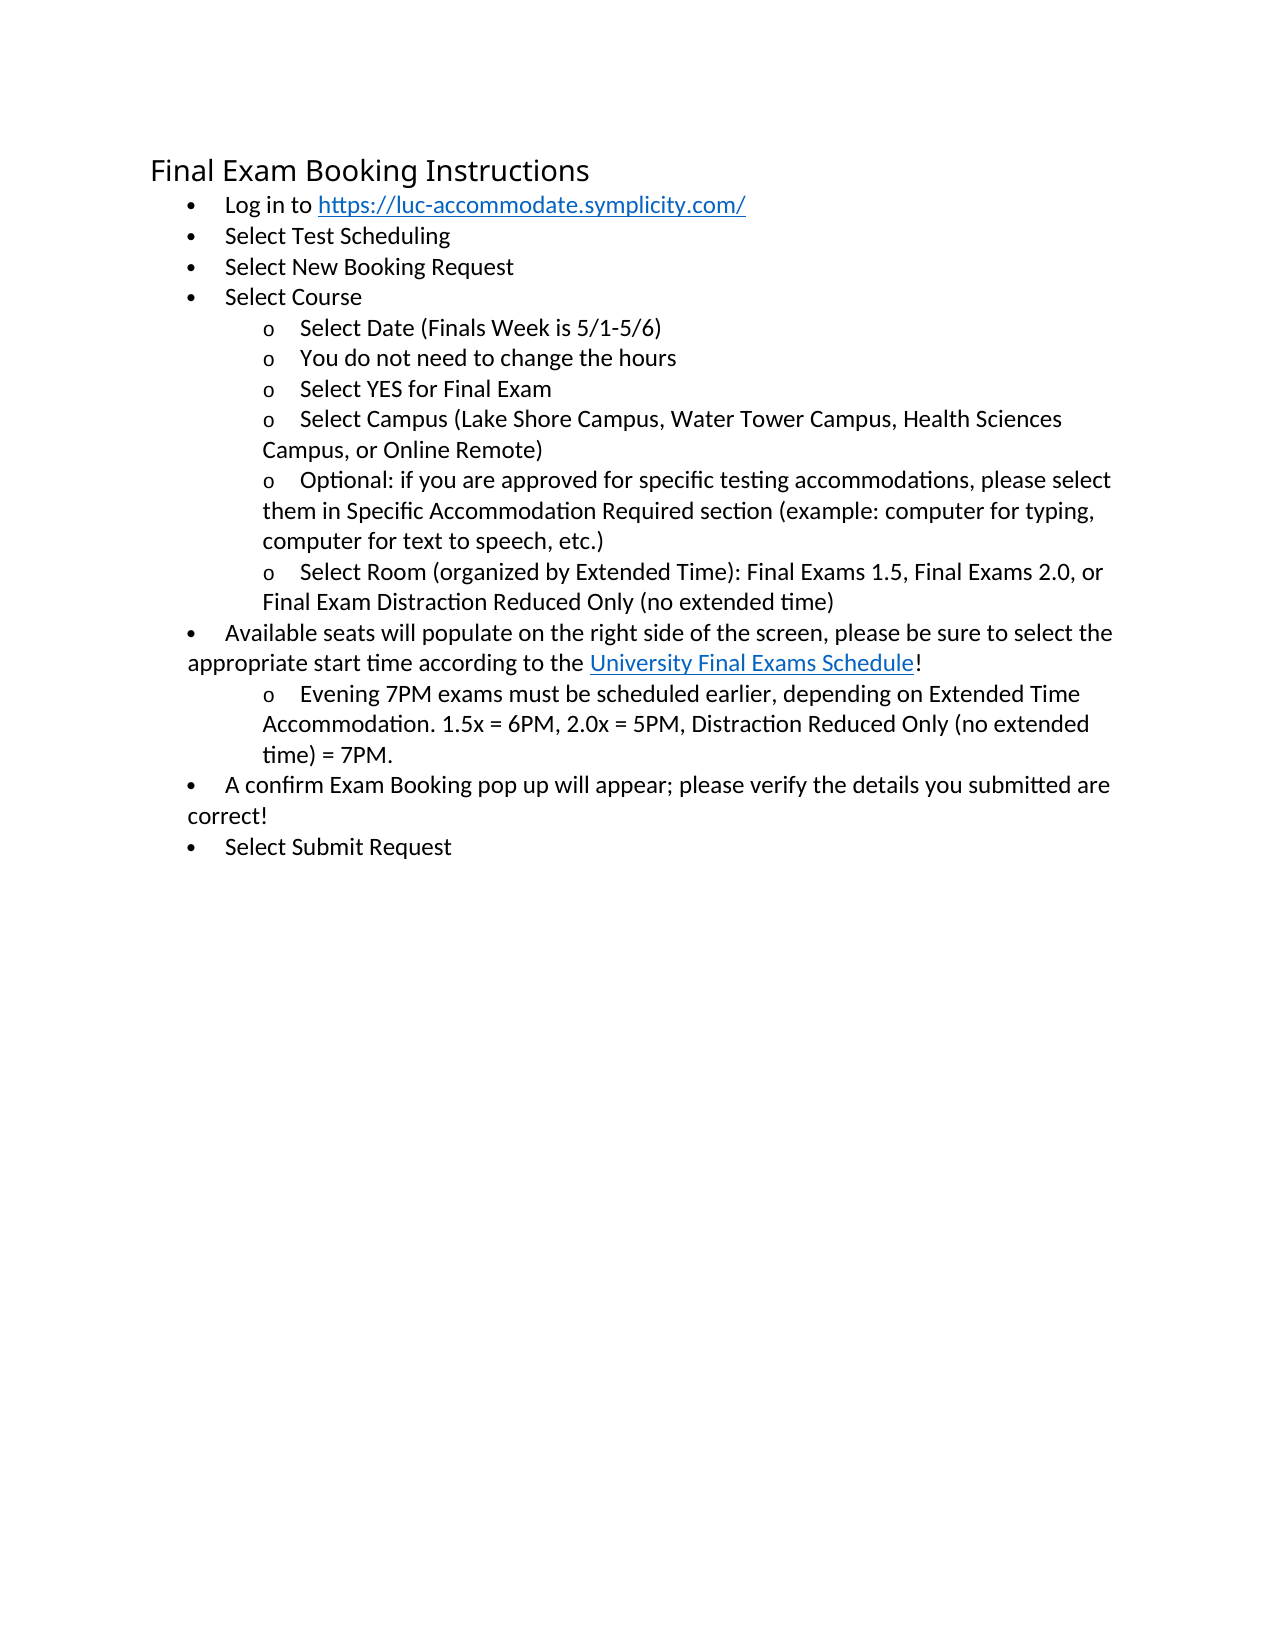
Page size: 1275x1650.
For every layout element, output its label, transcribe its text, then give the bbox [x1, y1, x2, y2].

list Select Date (Finals Week is 5/1-5/6) [262, 312, 1125, 342]
list Select Submit Request [187, 831, 1125, 861]
list Select Test Scheduling [187, 220, 1125, 251]
list Available seats will populate on the right side of the screen, please be sure to select the appropriate start time according to the University Final Exams Schedule! [187, 617, 1125, 678]
list Evening 7PM exams must be scheduled earlier, depending on Extended Time Accommodation. 1.5x = 6PM, 2.0x = 5PM, Distraction Reduced Only (no extended time) = 7PM. [262, 678, 1125, 769]
list Select Room (organized by Extended Time): Final Exams 1.5, Final Exams 2.0, or Final Exam Distraction Reduced Only (no extended time) [262, 556, 1125, 617]
list Select New Booking Request [187, 251, 1125, 281]
list Select Course [187, 281, 1125, 312]
list Optional: if you are approved for specific testing accommodations, please select them in Specific Accommodation Required section (example: computer for typing, computer for text to speech, etc.) [262, 464, 1125, 556]
list You do not need to change the hours [262, 342, 1125, 373]
list Select Campus (Lake Shore Campus, Water Tower Campus, Health Sciences Campus, or Online Remote) [262, 403, 1125, 464]
list A confirm Exam Booking pop up will appear; please verify the details you submitted are correct! [187, 769, 1125, 831]
list Select YES for Final Exam [262, 373, 1125, 403]
list Log in to https://luc-accommodate.symplicity.com/ [187, 190, 1125, 220]
text Final Exam Booking Instructions [150, 150, 1125, 190]
